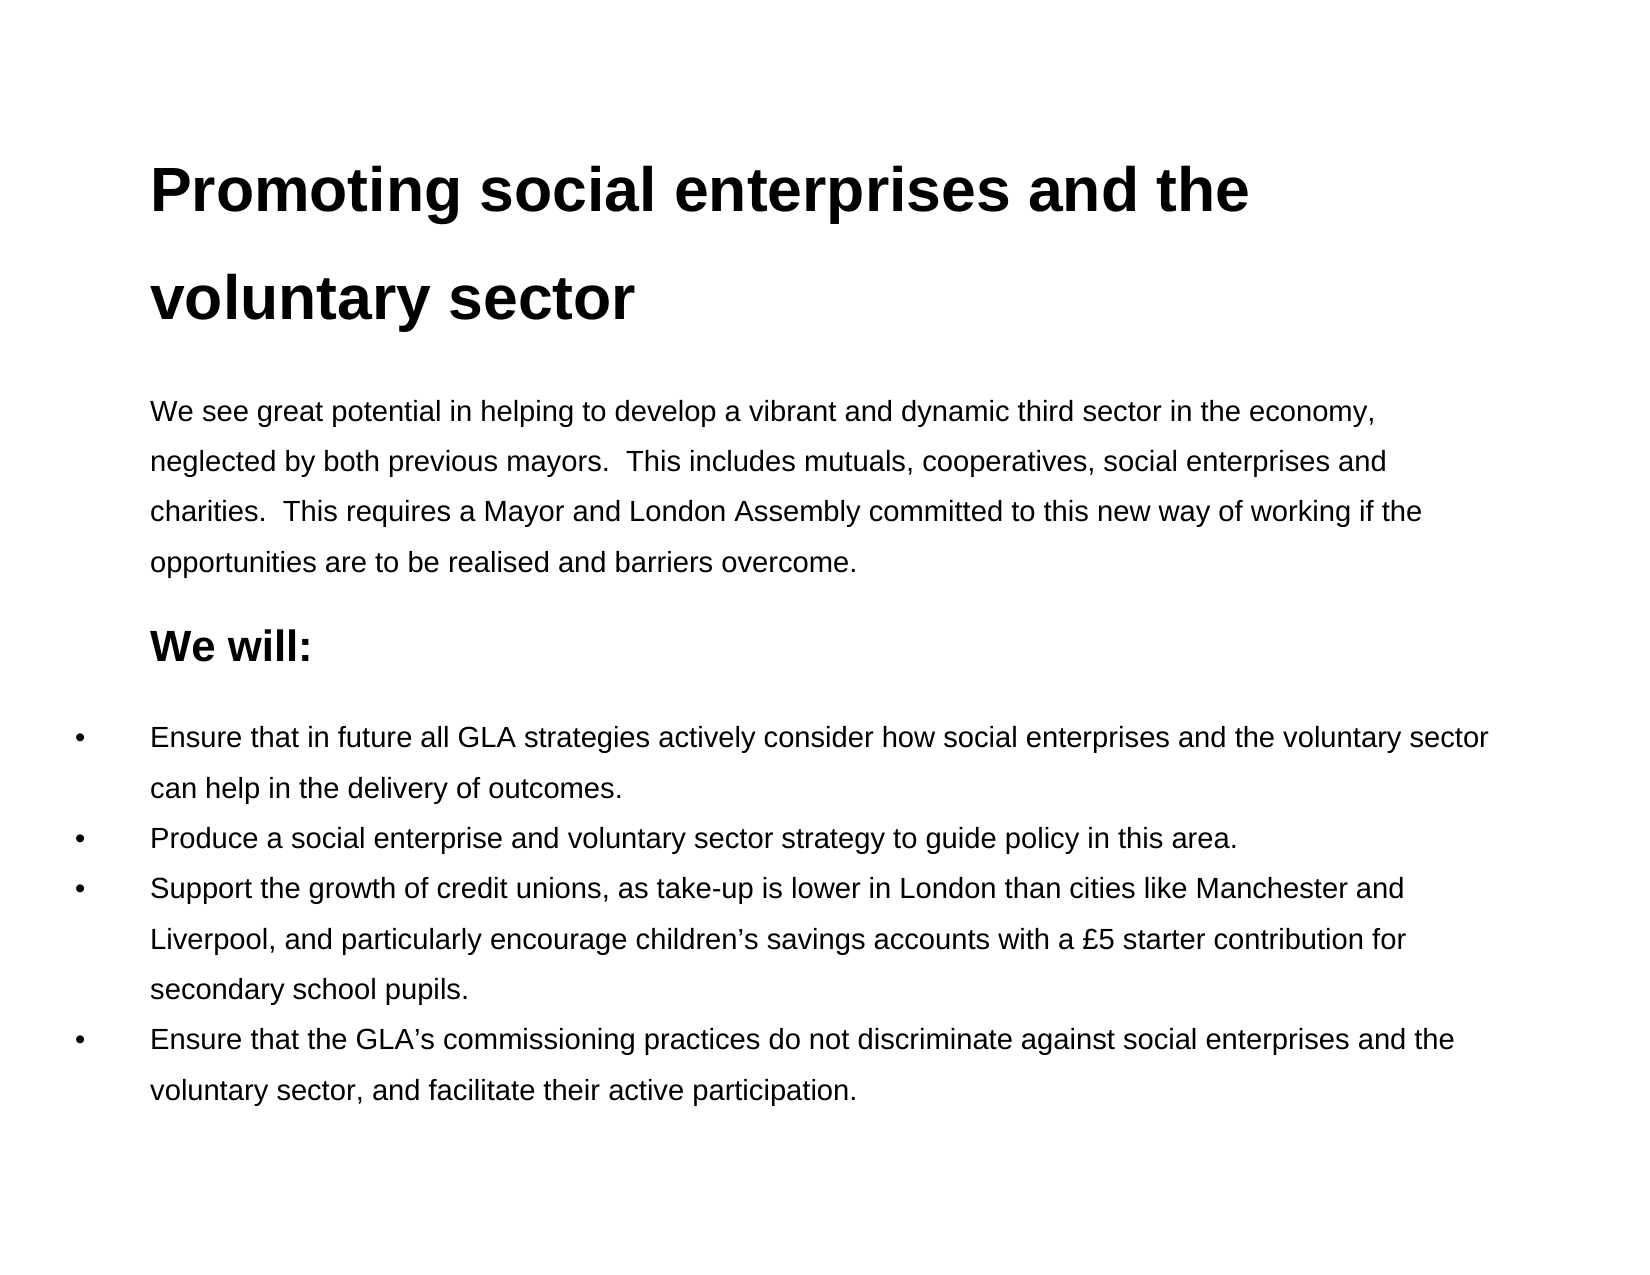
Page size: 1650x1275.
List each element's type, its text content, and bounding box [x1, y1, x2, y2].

text Promoting social enterprises and the voluntary sector [150, 153, 1500, 333]
list Support the growth of credit unions, as take-up is lower in London than cities like Manchester and Liverpool, and particularly encourage children’s savings accounts with a £5 starter contribution for secondary school pupils. [75, 871, 1500, 1006]
text We will: [150, 620, 1500, 670]
list Ensure that the GLA’s commissioning practices do not discriminate against social enterprises and the voluntary sector, and facilitate their active participation. [75, 1022, 1500, 1106]
list Ensure that in future all GLA strategies actively consider how social enterprises and the voluntary sector can help in the delivery of outcomes. [75, 720, 1500, 804]
list Produce a social enterprise and voluntary sector strategy to guide policy in this area. [75, 821, 1500, 854]
text We see great potential in helping to develop a vibrant and dynamic third sector in the economy, neglected by both previous mayors. This includes mutuals, cooperatives, social enterprises and charities. This requires a Mayor and London Assembly committed to this new way of working if the opportunities are to be realised and barriers overcome. [150, 394, 1500, 578]
